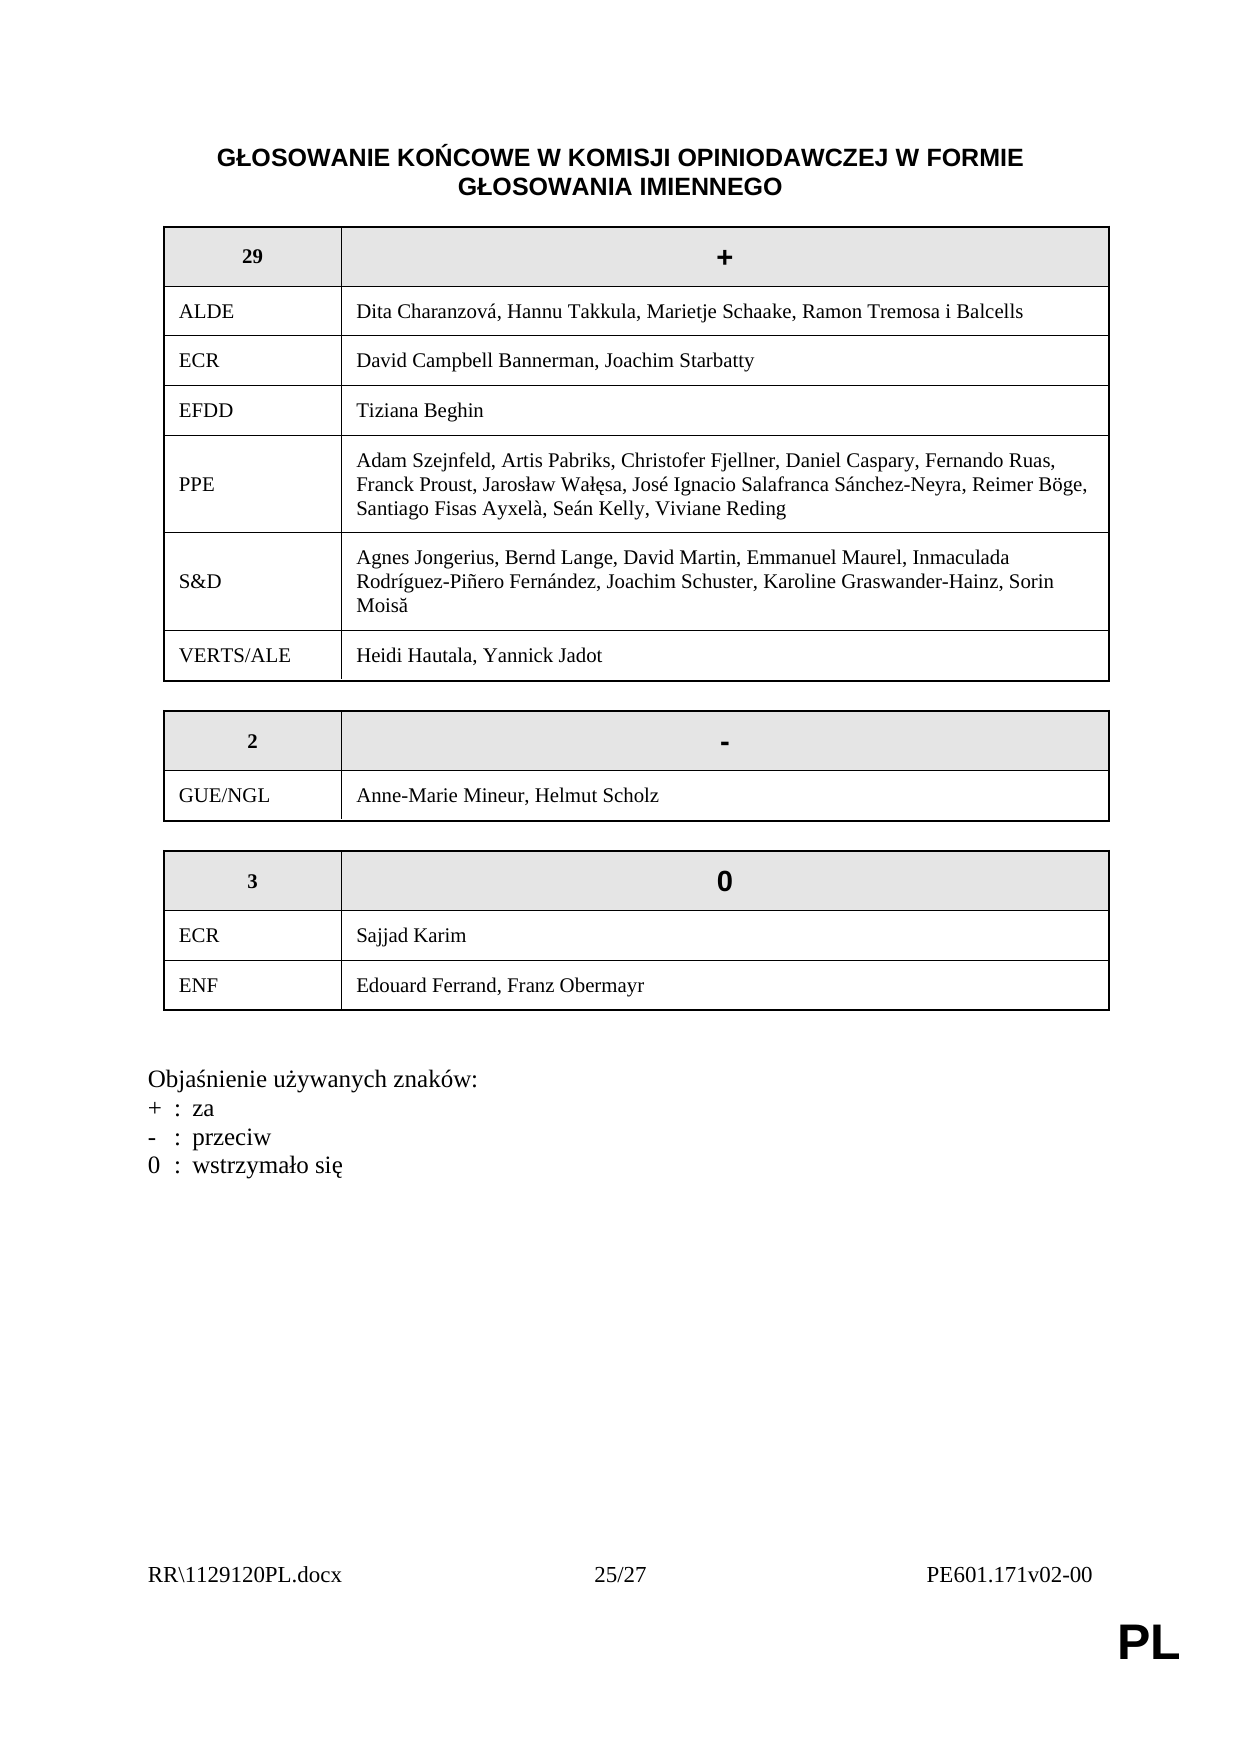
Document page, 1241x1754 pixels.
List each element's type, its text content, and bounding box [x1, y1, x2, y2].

text 0 : wstrzymało się [148, 1151, 1092, 1179]
table_header 3 [165, 852, 341, 910]
table_cell ECR [165, 911, 341, 959]
text Objaśnienie używanych znaków: [148, 1064, 1092, 1093]
table_header 0 [342, 852, 1108, 910]
table_header - [342, 712, 1108, 770]
table_cell David Campbell Bannerman, Joachim Starbatty [342, 336, 1108, 385]
table_header 29 [165, 228, 341, 286]
table_cell ALDE [165, 287, 341, 335]
text - : przeciw [148, 1122, 1092, 1151]
table_header 2 [165, 712, 341, 770]
table_cell VERTS/ALE [165, 631, 341, 679]
text + : za [148, 1093, 1092, 1122]
table_cell ECR [165, 336, 341, 385]
table_cell EFDD [165, 386, 341, 434]
table_cell Heidi Hautala, Yannick Jadot [342, 631, 1108, 679]
table_cell Dita Charanzová, Hannu Takkula, Marietje Schaake, Ramon Tremosa i Balcells [342, 287, 1108, 335]
table_cell Tiziana Beghin [342, 386, 1108, 434]
table_cell Agnes Jongerius, Bernd Lange, David Martin, Emmanuel Maurel, Inmaculada Rodríguez-Piñero Fernández, Joachim Schuster, Karoline Graswander-Hainz, Sorin Moisă [342, 533, 1108, 630]
table_cell Adam Szejnfeld, Artis Pabriks, Christofer Fjellner, Daniel Caspary, Fernando Ruas, Franck Proust, Jarosław Wałęsa, José Ignacio Salafranca Sánchez-Neyra, Reimer Böge, Santiago Fisas Ayxelà, Seán Kelly, Viviane Reding [342, 436, 1108, 532]
table_cell Anne-Marie Mineur, Helmut Scholz [342, 771, 1108, 819]
table_cell S&D [165, 533, 341, 630]
table_cell Sajjad Karim [342, 911, 1108, 959]
subtitle GŁOSOWANIE KOŃCOWE W KOMISJI OPINIODAWCZEJ W FORMIE GŁOSOWANIA IMIENNEGO [148, 143, 1092, 201]
table_cell ENF [165, 961, 341, 1009]
table_cell Edouard Ferrand, Franz Obermayr [342, 961, 1108, 1009]
table_header + [342, 228, 1108, 286]
table_cell PPE [165, 436, 341, 532]
table_cell GUE/NGL [165, 771, 341, 819]
